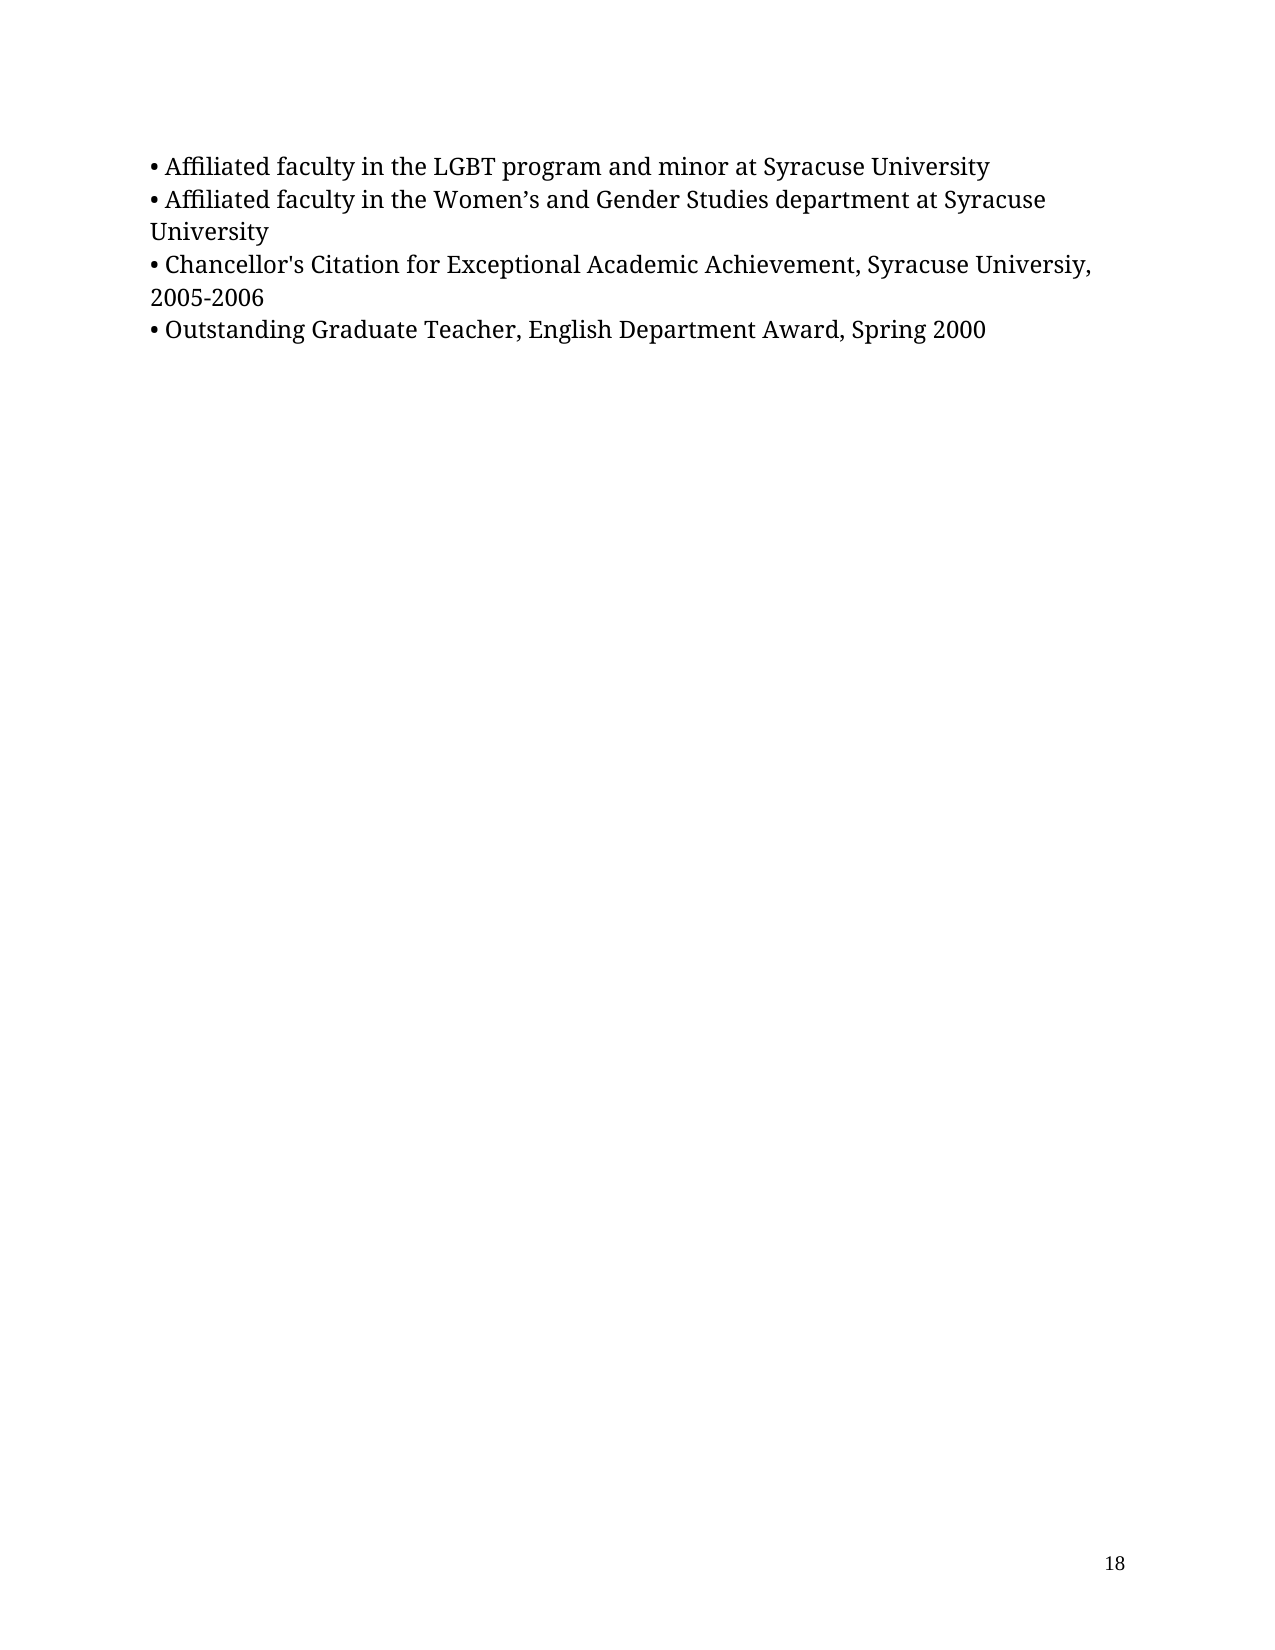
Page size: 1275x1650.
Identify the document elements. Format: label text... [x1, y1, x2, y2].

text • Chancellor's Citation for Exceptional Academic Achievement, Syracuse Universiy, 2005-2006 [150, 248, 1125, 313]
text • Outstanding Graduate Teacher, English Department Award, Spring 2000 [150, 313, 1125, 346]
text • Affiliated faculty in the Women’s and Gender Studies department at Syracuse University [150, 183, 1125, 248]
text • Affiliated faculty in the LGBT program and minor at Syracuse University [150, 150, 1125, 183]
